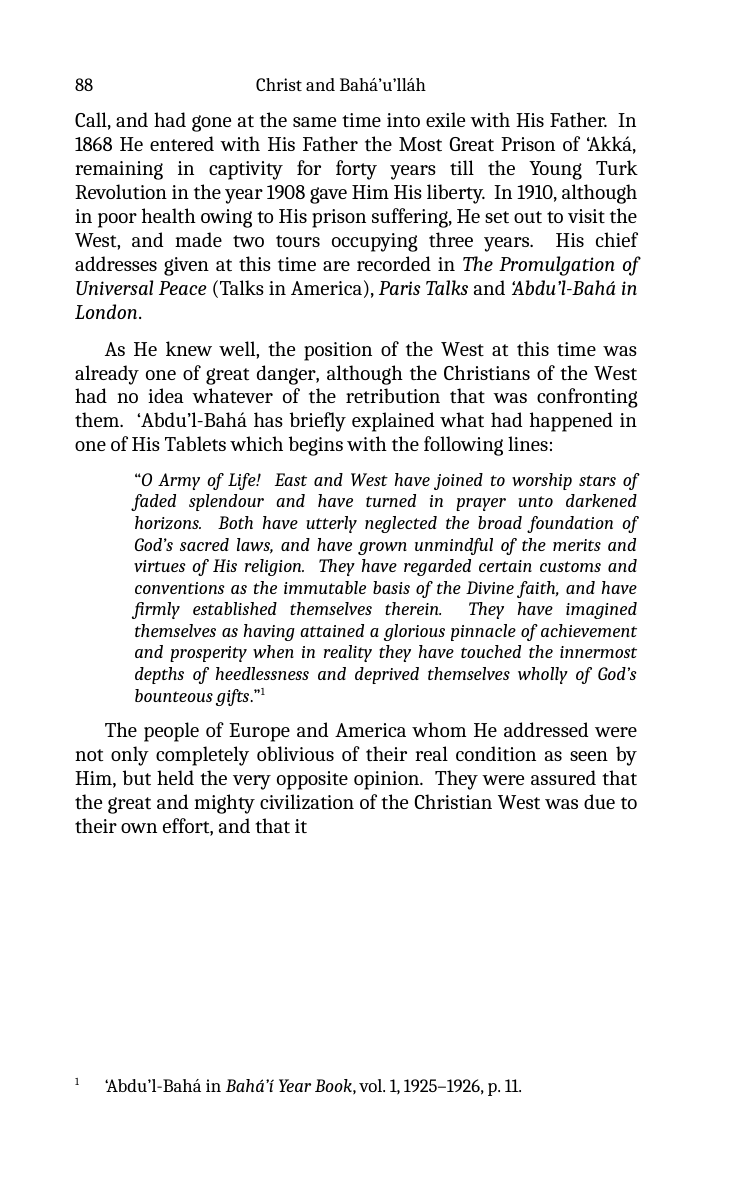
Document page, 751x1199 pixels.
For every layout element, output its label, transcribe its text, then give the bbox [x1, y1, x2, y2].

text The people of Europe and America whom He addressed were not only completely oblivious of their real condition as seen by Him, but held the very opposite opinion. They were assured that the great and mighty civilization of the Christian West was due to their own effort, and that it [75, 719, 638, 839]
text As He knew well, the position of the West at this time was already one of great danger, although the Christians of the West had no idea whatever of the retribution that was confronting them. ‘Abdu’l-Bahá has briefly explained what had happened in one of His Tablets which begins with the following lines: [75, 337, 638, 457]
text “O Army of Life! East and West have joined to worship stars of faded splendour and have turned in prayer unto darkened horizons. Both have utterly neglected the broad foundation of God’s sacred laws, and have grown unmindful of the merits and virtues of His religion. They have regarded certain customs and conventions as the immutable basis of the Divine faith, and have firmly established themselves therein. They have imagined themselves as having attained a glorious pinnacle of achievement and prosperity when in reality they have touched the innermost depths of heedlessness and deprived themselves wholly of God’s bounteous gifts.” [134, 469, 638, 707]
text Call, and had gone at the same time into exile with His Father. In 1868 He entered with His Father the Most Great Prison of ‘Akká, remaining in captivity for forty years till the Young Turk Revolution in the year 1908 gave Him His liberty. In 1910, although in poor health owing to His prison suffering, He set out to visit the West, and made two tours occupying three years. His chief addresses given at this time are recorded in The Promulgation of Universal Peace (Talks in America), Paris Talks and ‘Abdu’l-Bahá in London. [75, 109, 638, 325]
